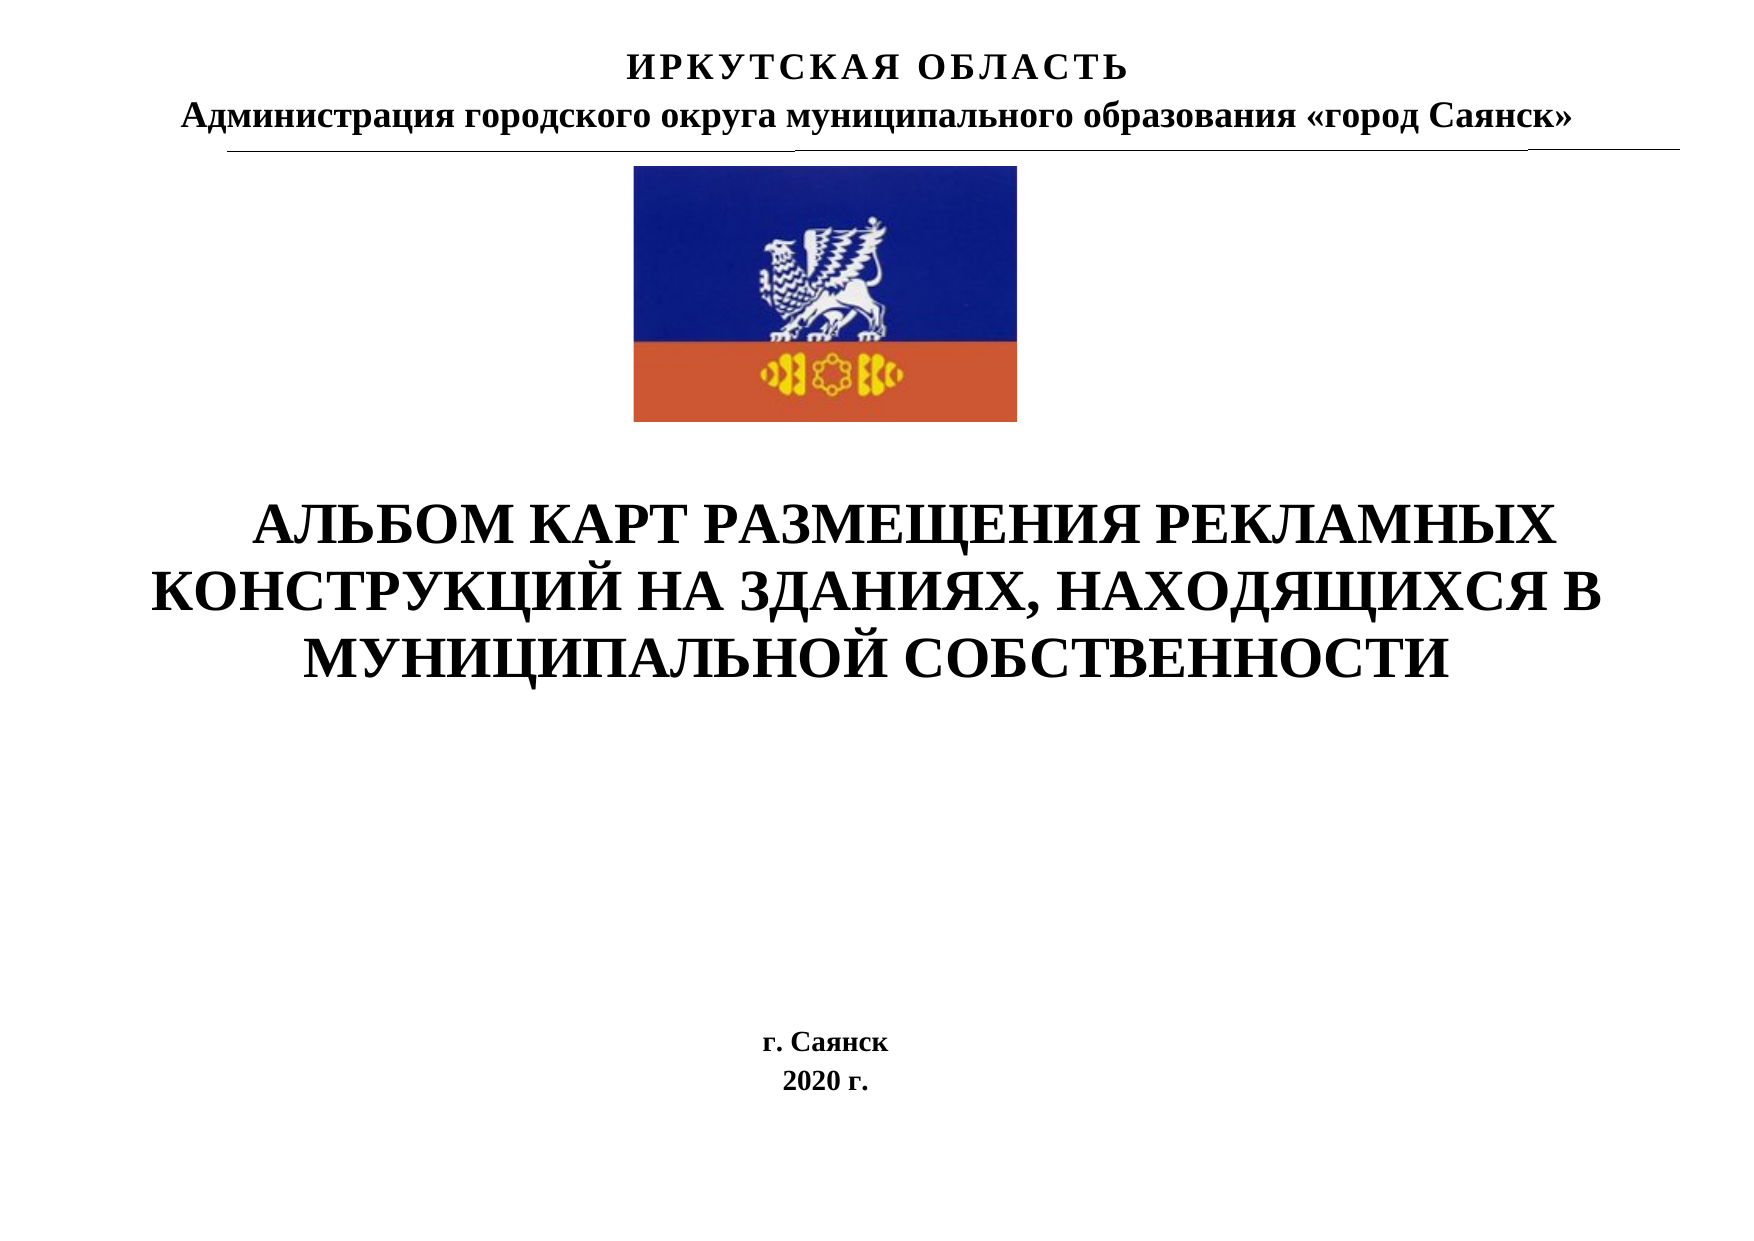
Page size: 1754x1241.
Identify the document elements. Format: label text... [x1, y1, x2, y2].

text АЛЬБОМ КАРТ РАЗМЕЩЕНИЯ РЕКЛАМНЫХ КОНСТРУКЦИЙ НА ЗДАНИЯХ, НАХОДЯЩИХСЯ В МУНИЦИПАЛЬНОЙ СОБСТВЕННОСТИ [118, 489, 1636, 691]
picture [633, 166, 1018, 422]
text Администрация городского округа муниципального образования «город Саянск» [118, 100, 1636, 135]
text ИРКУТСКАЯ ОБЛАСТЬ [118, 44, 1636, 87]
text г. Саянск [15, 1024, 1636, 1058]
text 2020 г. [15, 1063, 1636, 1096]
